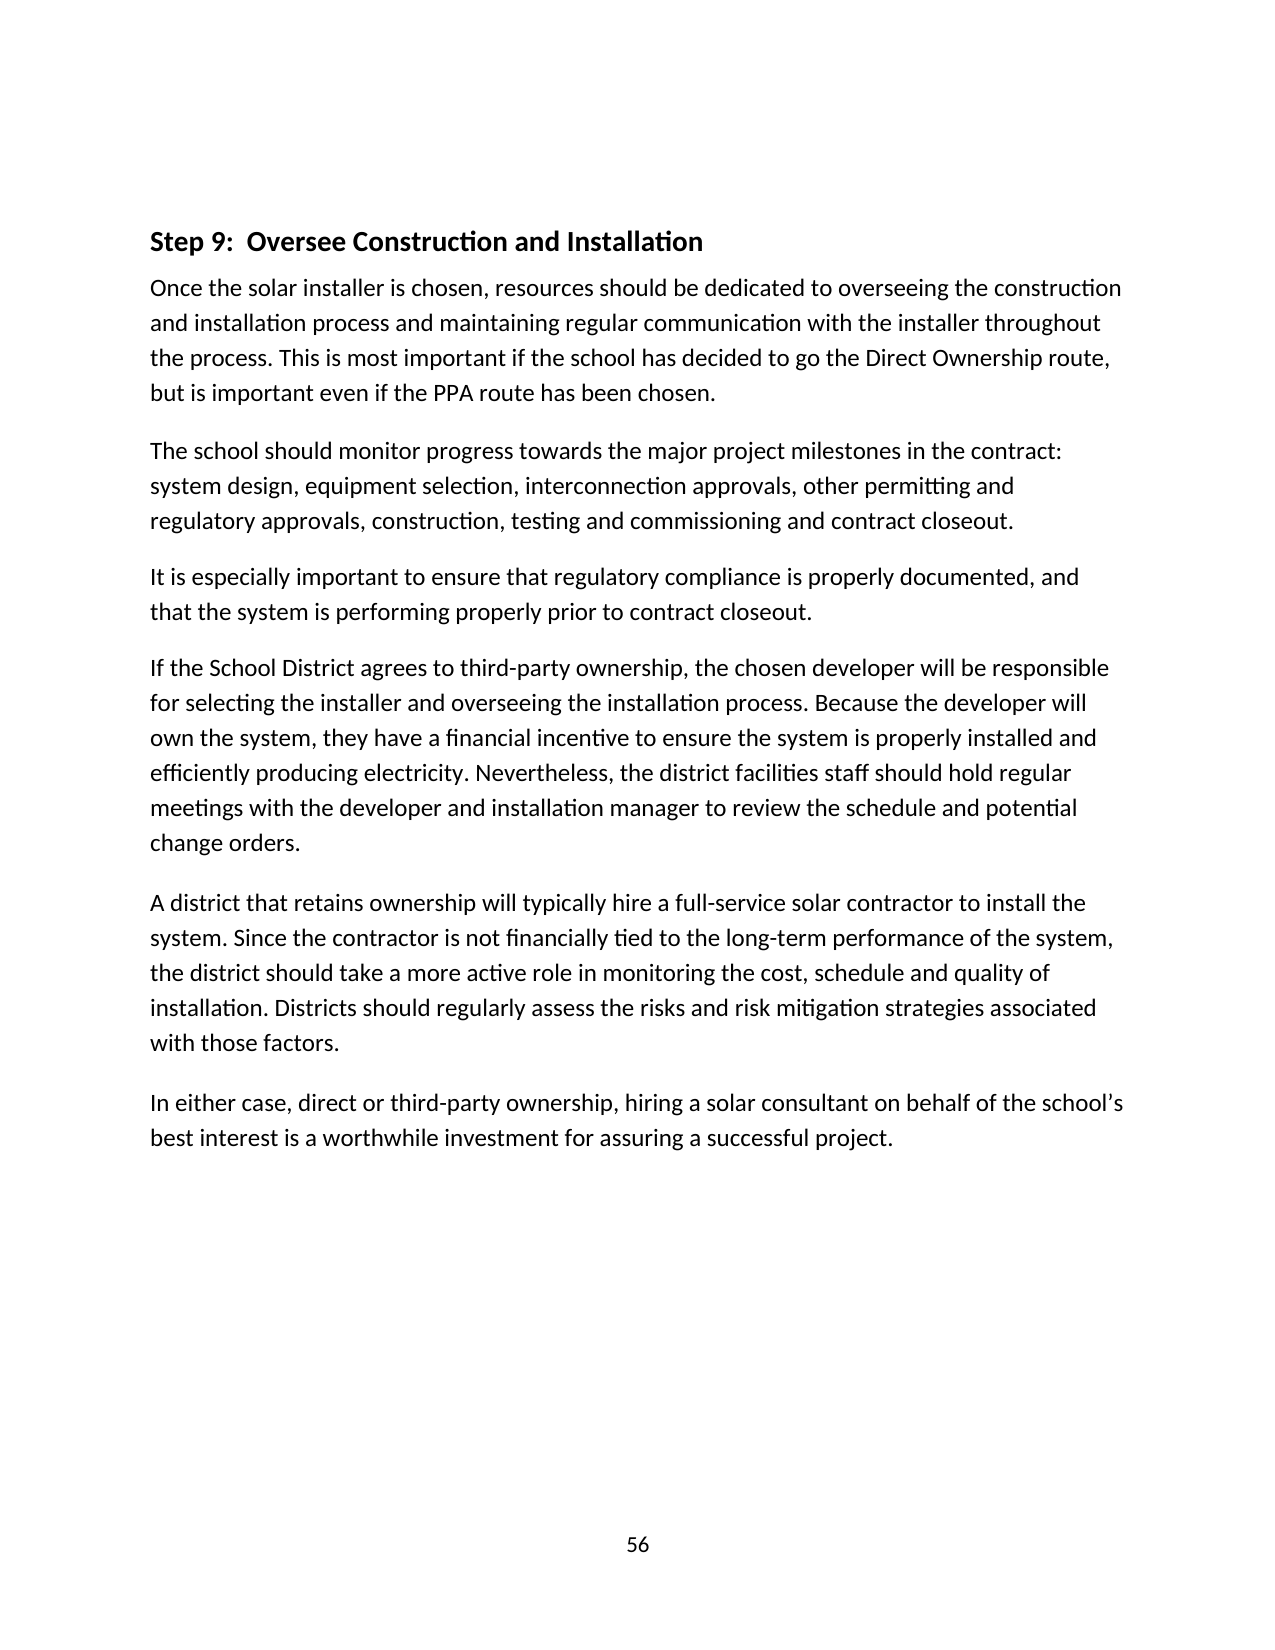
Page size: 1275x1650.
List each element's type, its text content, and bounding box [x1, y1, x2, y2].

text If the School District agrees to third-party ownership, the chosen developer will be responsible for selecting the installer and overseeing the installation process. Because the developer will own the system, they have a financial incentive to ensure the system is properly installed and efficiently producing electricity. Nevertheless, the district facilities staff should hold regular meetings with the developer and installation manager to review the schedule and potential change orders. [150, 652, 1125, 857]
text It is especially important to ensure that regulatory compliance is properly documented, and that the system is performing properly prior to contract closeout. [150, 561, 1125, 627]
text A district that retains ownership will typically hire a full-service solar contractor to install the system. Since the contractor is not financially tied to the long-term performance of the system, the district should take a more active role in monitoring the cost, schedule and quality of installation. Districts should regularly assess the risks and risk mitigation strategies associated with those factors. [150, 887, 1125, 1057]
text In either case, direct or third-party ownership, hiring a solar consultant on behalf of the school’s best interest is a worthwhile investment for assuring a successful project. [150, 1087, 1125, 1152]
text The school should monitor progress towards the major project milestones in the contract: system design, equipment selection, interconnection approvals, other permitting and regulatory approvals, construction, testing and commissioning and contract closeout. [150, 435, 1125, 536]
subtitle Step 9: Oversee Construction and Installation [150, 223, 1125, 259]
text Once the solar installer is chosen, resources should be dedicated to overseeing the construction and installation process and maintaining regular communication with the installer throughout the process. This is most important if the school has decided to go the Direct Ownership route, but is important even if the PPA route has been chosen. [150, 272, 1125, 408]
